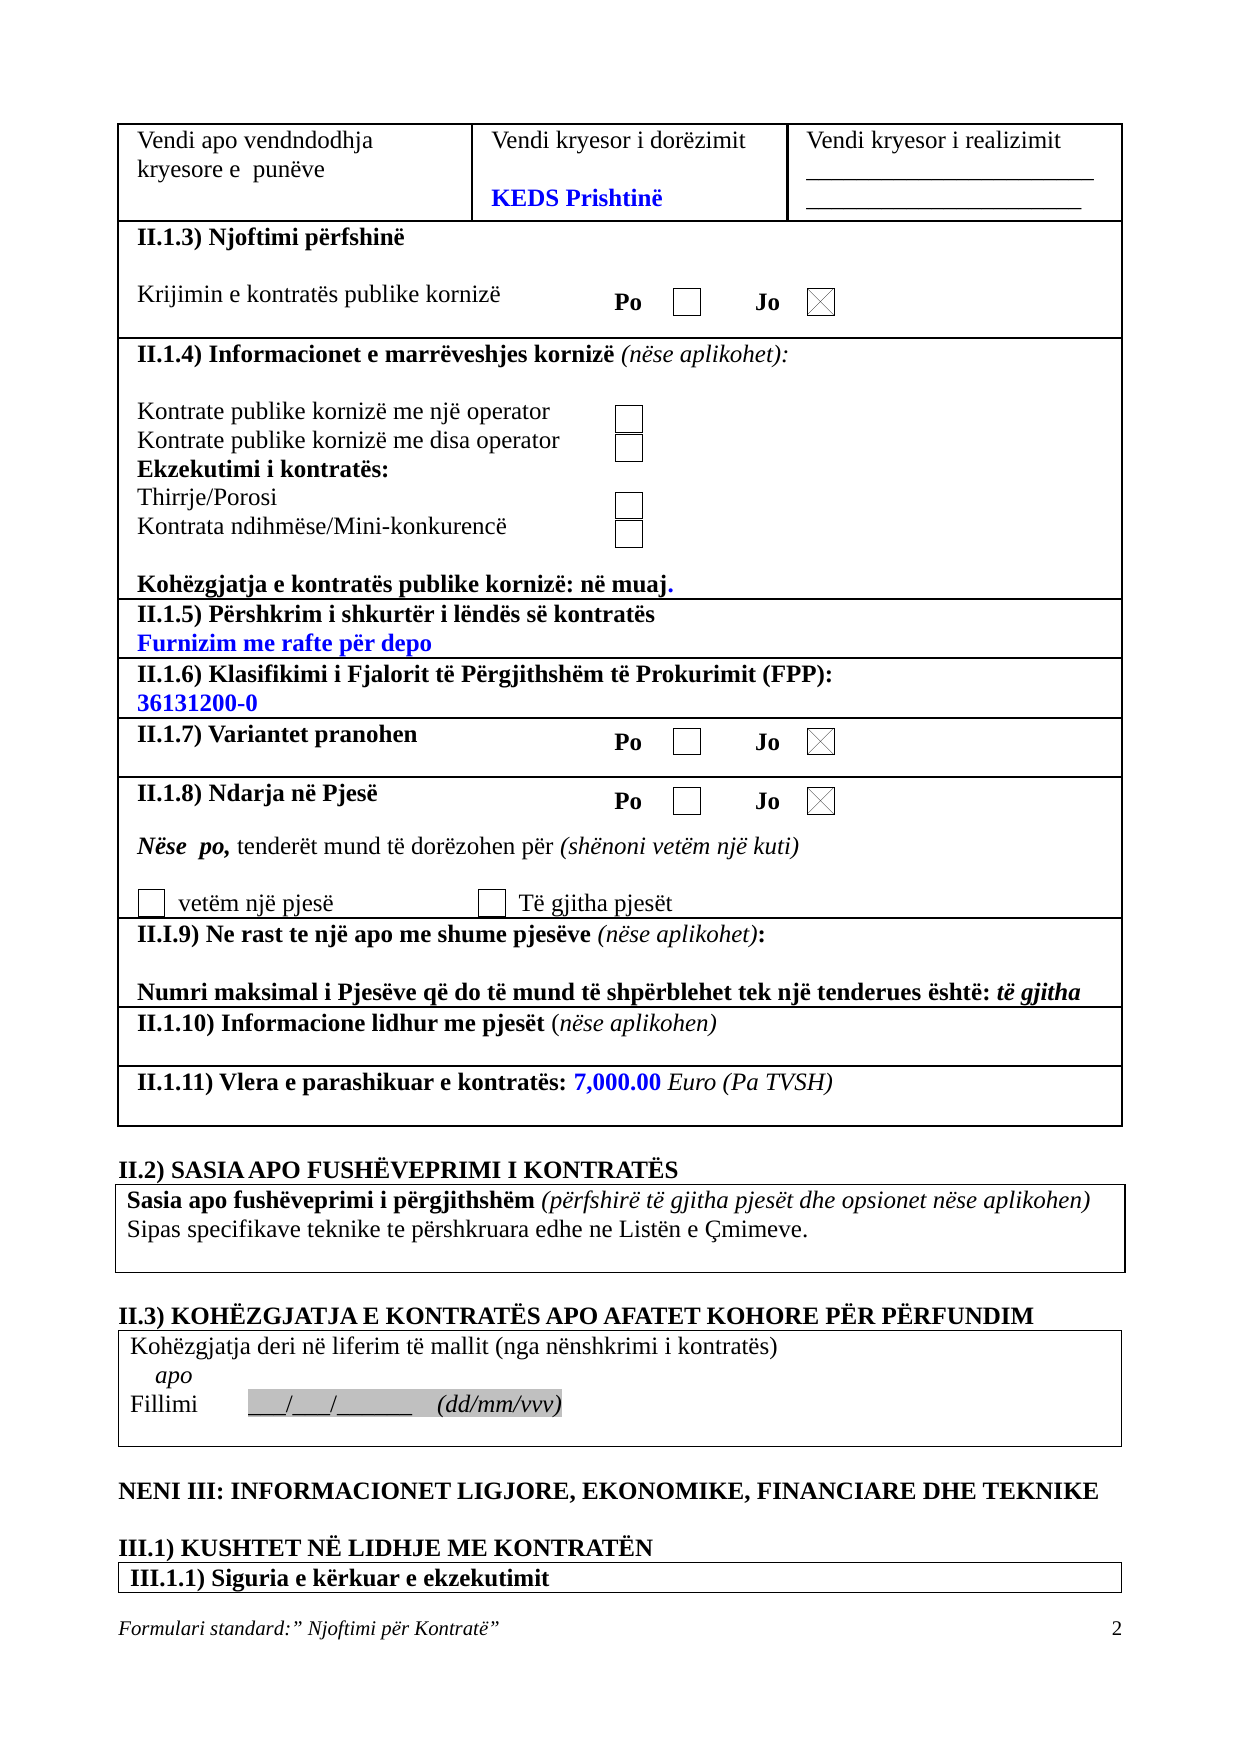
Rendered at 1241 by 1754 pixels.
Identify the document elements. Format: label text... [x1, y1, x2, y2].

table_cell II.1.6) Klasifikimi i Fjalorit të Përgjithshëm të Prokurimit (FPP): 36131200-0 [119, 659, 1121, 717]
table_cell Vendi apo vendndodhja kryesore e punëve [119, 125, 471, 219]
table_header Sasia apo fushëveprimi i përgjithshëm (përfshirë të gjitha pjesët dhe opsionet nëse aplikohen) Sipas specifikave teknike te përshkruara edhe ne Listën e Çmimeve. [116, 1185, 1124, 1272]
table_cell II.I.9) Ne rast te një apo me shume pjesëve (nëse aplikohet): Numri maksimal i Pjesëve që do të mund të shpërblehet tek një tenderues është: të gjitha [119, 919, 1121, 1006]
text NENI III: INFORMACIONET LIGJORE, EKONOMIKE, FINANCIARE DHE TEKNIKE [118, 1476, 1122, 1505]
text II.3) KOHËZGJATJA E KONTRATËS APO AFATET KOHORE PËR PËRFUNDIM [118, 1301, 1122, 1330]
table_cell II.1.10) Informacione lidhur me pjesët (nëse aplikohen) [119, 1008, 1121, 1065]
table_cell Vendi kryesor i realizimit _____________________________________________ [789, 125, 1121, 219]
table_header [119, 1563, 1121, 1592]
table_cell II.1.5) Përshkrim i shkurtër i lëndës së kontratës Furnizim me rafte për depo [119, 600, 1121, 657]
table_cell II.1.11) Vlera e parashikuar e kontratës: 7,000.00 Euro (Pa TVSH) [119, 1067, 1121, 1125]
table_cell Vendi kryesor i dorëzimit KEDS Prishtinë [473, 125, 786, 219]
table_cell II.1.8) Ndarja në Pjesë Nëse po, tenderët mund të dorëzohen për (shënoni vetëm një kuti) vetëm një pjesë Të gjitha pjesët [119, 778, 1121, 917]
table_cell II.1.3) Njoftimi përfshinë Krijimin e kontratës publike kornizë [119, 222, 1121, 337]
table_cell II.1.4) Informacionet e marrëveshjes kornizë (nëse aplikohet): Kontrate publike kornizë me një operator Kontrate publike kornizë me disa operator Ekzekutimi i kontratës: Thirrje/Porosi Kontrata ndihmëse/Mini-konkurencë Kohëzgjatja e kontratës publike kornizë: në muaj. [119, 339, 1121, 597]
text II.2) SASIA APO FUSHËVEPRIMI I KONTRATËS [118, 1156, 1122, 1184]
text III.1) KUSHTET NË LIDHJE ME KONTRATËN [118, 1533, 1122, 1562]
table_cell II.1.7) Variantet pranohen [119, 719, 1121, 776]
table_header Kohëzgjatja deri në liferim të mallit (nga nënshkrimi i kontratës) apo Fillimi ___/___/______ (dd/mm/vvv) [119, 1331, 1121, 1446]
